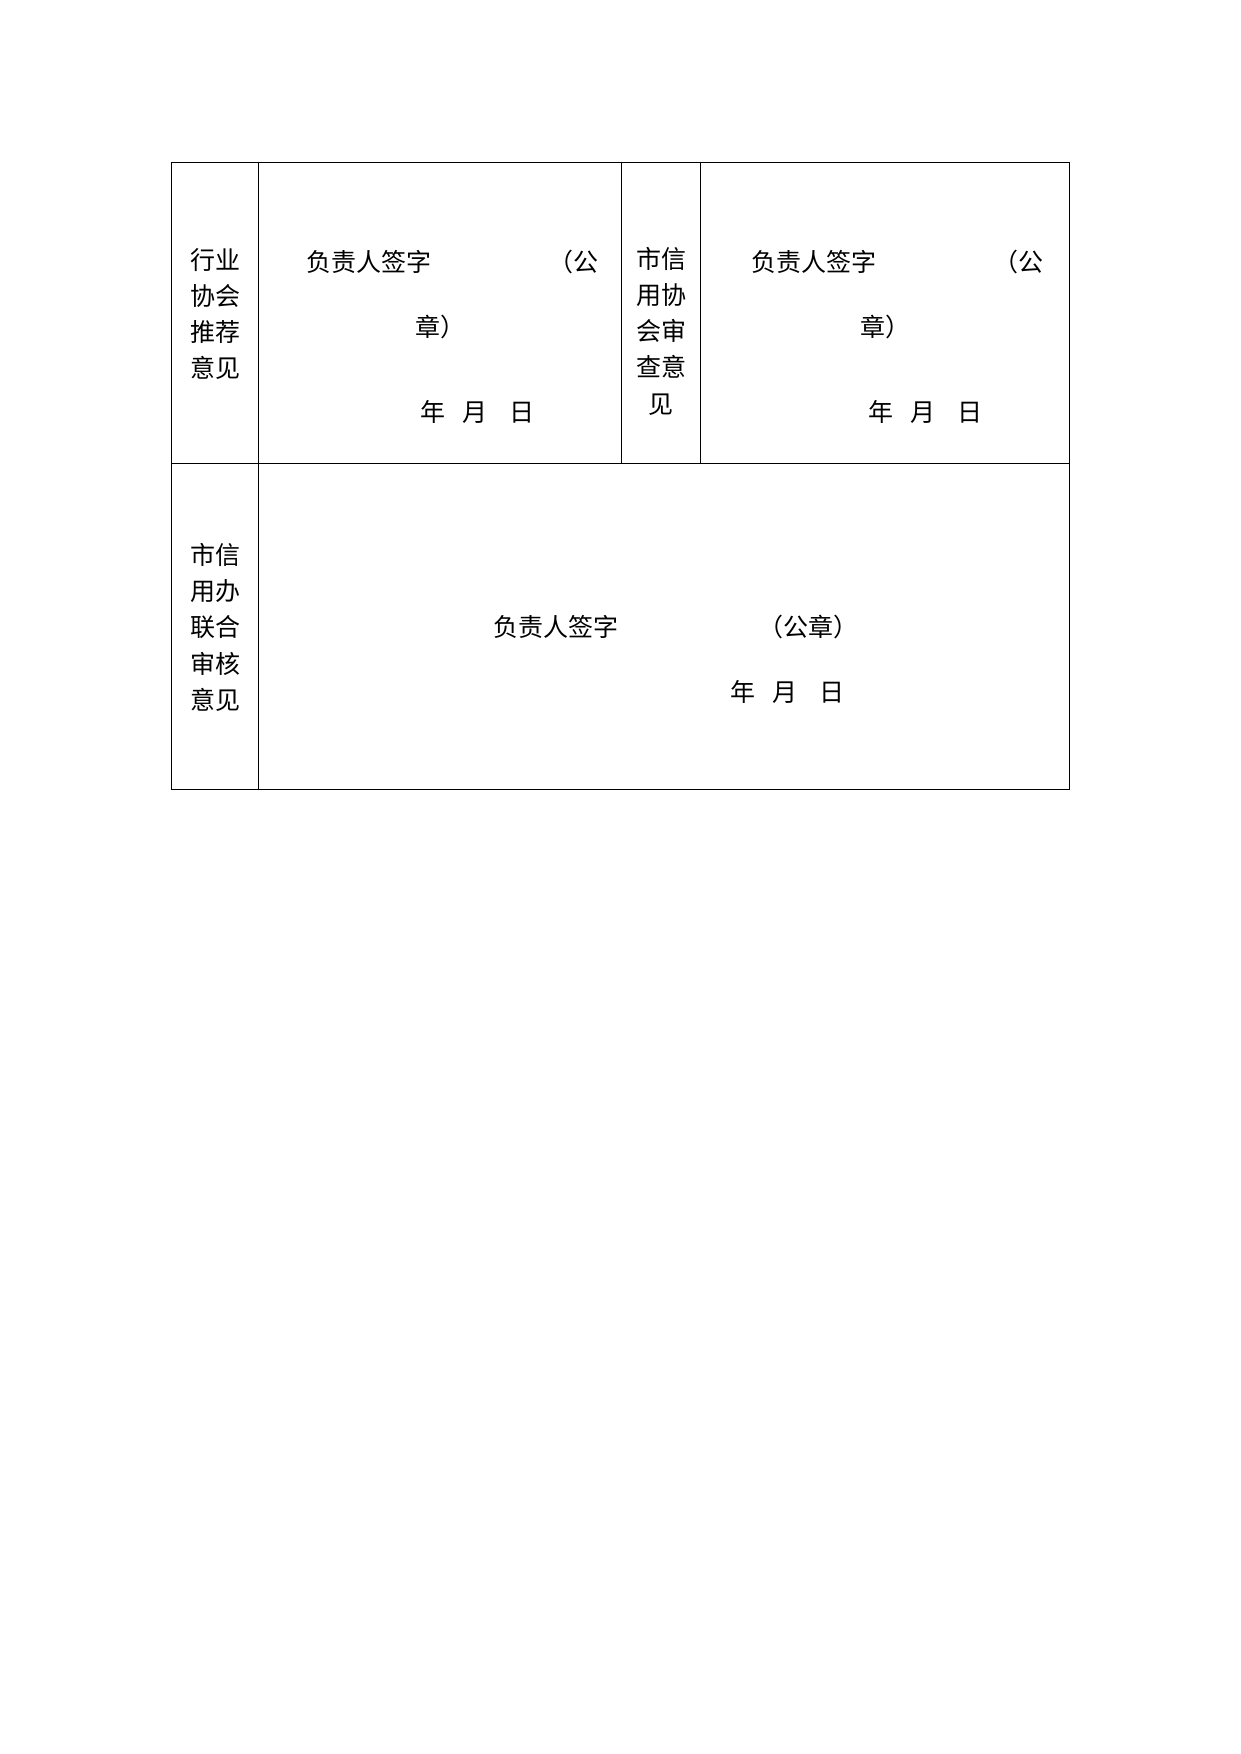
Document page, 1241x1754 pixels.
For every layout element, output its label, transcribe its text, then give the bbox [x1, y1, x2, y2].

table_cell 负责人签字 （公章） 年 月 日 [259, 464, 1069, 788]
table_cell 负责人签字 （公章） 年 月 日 [701, 163, 1069, 462]
table_cell 市信用办联合审核意见 [172, 464, 258, 788]
table_cell 行业 协会 推荐 意见 [172, 163, 258, 462]
table_cell 市信用协会审查意见 [622, 163, 700, 462]
table_cell 负责人签字 （公章） 年 月 日 [259, 163, 621, 462]
